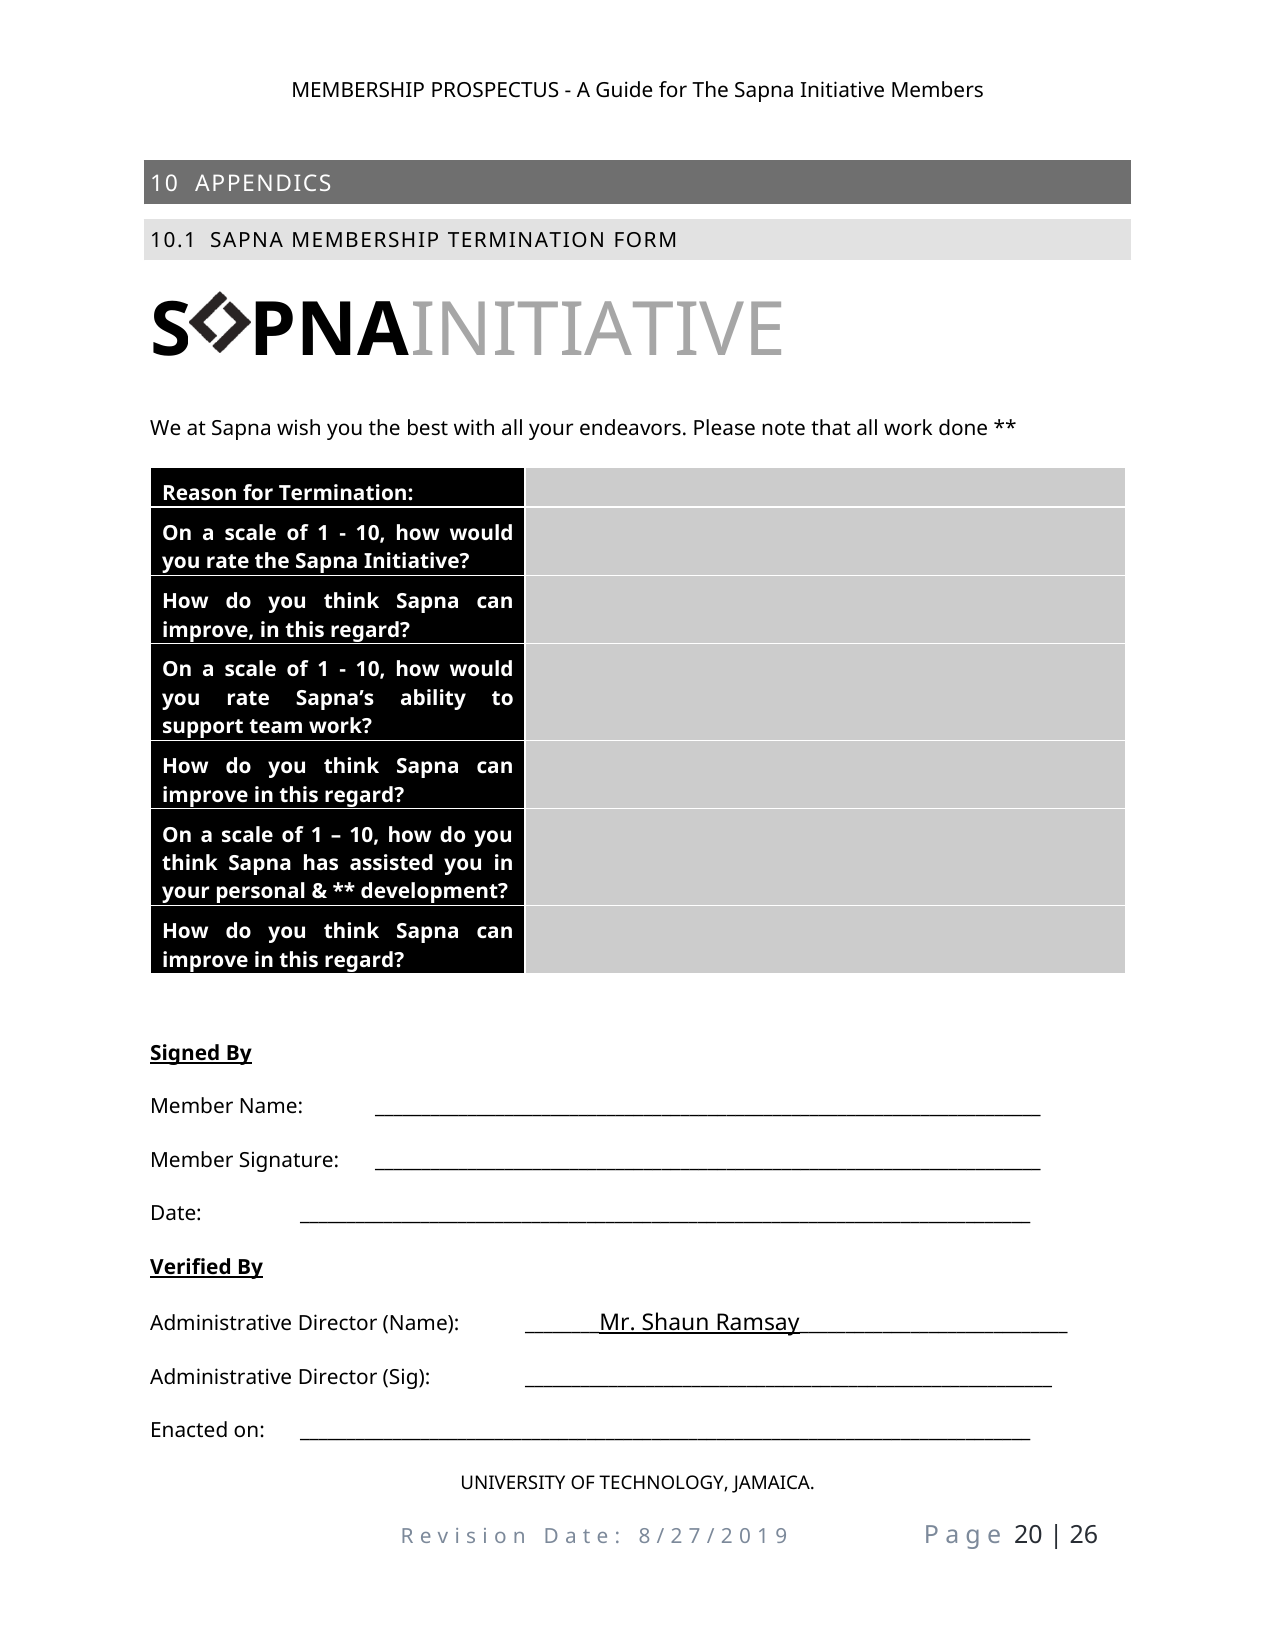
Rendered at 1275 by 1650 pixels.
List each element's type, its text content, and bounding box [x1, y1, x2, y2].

table_cell How do you think Sapna can improve in this regard? [151, 906, 524, 973]
table_cell How do you think Sapna can improve in this regard? [151, 741, 524, 808]
table_cell On a scale of 1 – 10, how do you think Sapna has assisted you in your personal & ** development? [151, 809, 524, 905]
table_cell On a scale of 1 - 10, how would you rate Sapna’s ability to support team work? [151, 644, 524, 740]
table_cell [526, 576, 1125, 643]
table_cell On a scale of 1 - 10, how would you rate the Sapna Initiative? [151, 508, 524, 575]
text Member Signature: ________________________________________________________________________ [150, 1145, 1125, 1173]
text University of Technology, Jamaica. [150, 1469, 1125, 1494]
table_cell [526, 809, 1125, 905]
table_cell [526, 906, 1125, 973]
text Signed By [150, 1038, 1125, 1067]
text S PNAINITIATIVE [150, 275, 1125, 377]
text Member Name: ________________________________________________________________________ [150, 1092, 1125, 1120]
text Verified By [150, 1252, 1125, 1280]
text Date: _______________________________________________________________________________ [150, 1198, 1125, 1227]
table_cell How do you think Sapna can improve, in this regard? [151, 576, 524, 643]
text Administrative Director (Sig): _________________________________________________________ [150, 1362, 1125, 1391]
subtitle APPENDICS [150, 167, 1125, 198]
table_cell [526, 508, 1125, 575]
table_header Reason for Termination: [151, 468, 524, 506]
text Enacted on: _______________________________________________________________________________ [150, 1416, 1125, 1444]
text We at Sapna wish you the best with all your endeavors. Please note that all work done ** [150, 413, 1125, 442]
picture [188, 290, 251, 353]
table_cell [526, 741, 1125, 808]
text Administrative Director (Name): ________Mr. Shaun Ramsay_____________________________ [150, 1305, 1125, 1337]
subtitle Sapna Membership Termination Form [150, 226, 1125, 254]
table_header [526, 468, 1125, 506]
table_cell [526, 644, 1125, 740]
